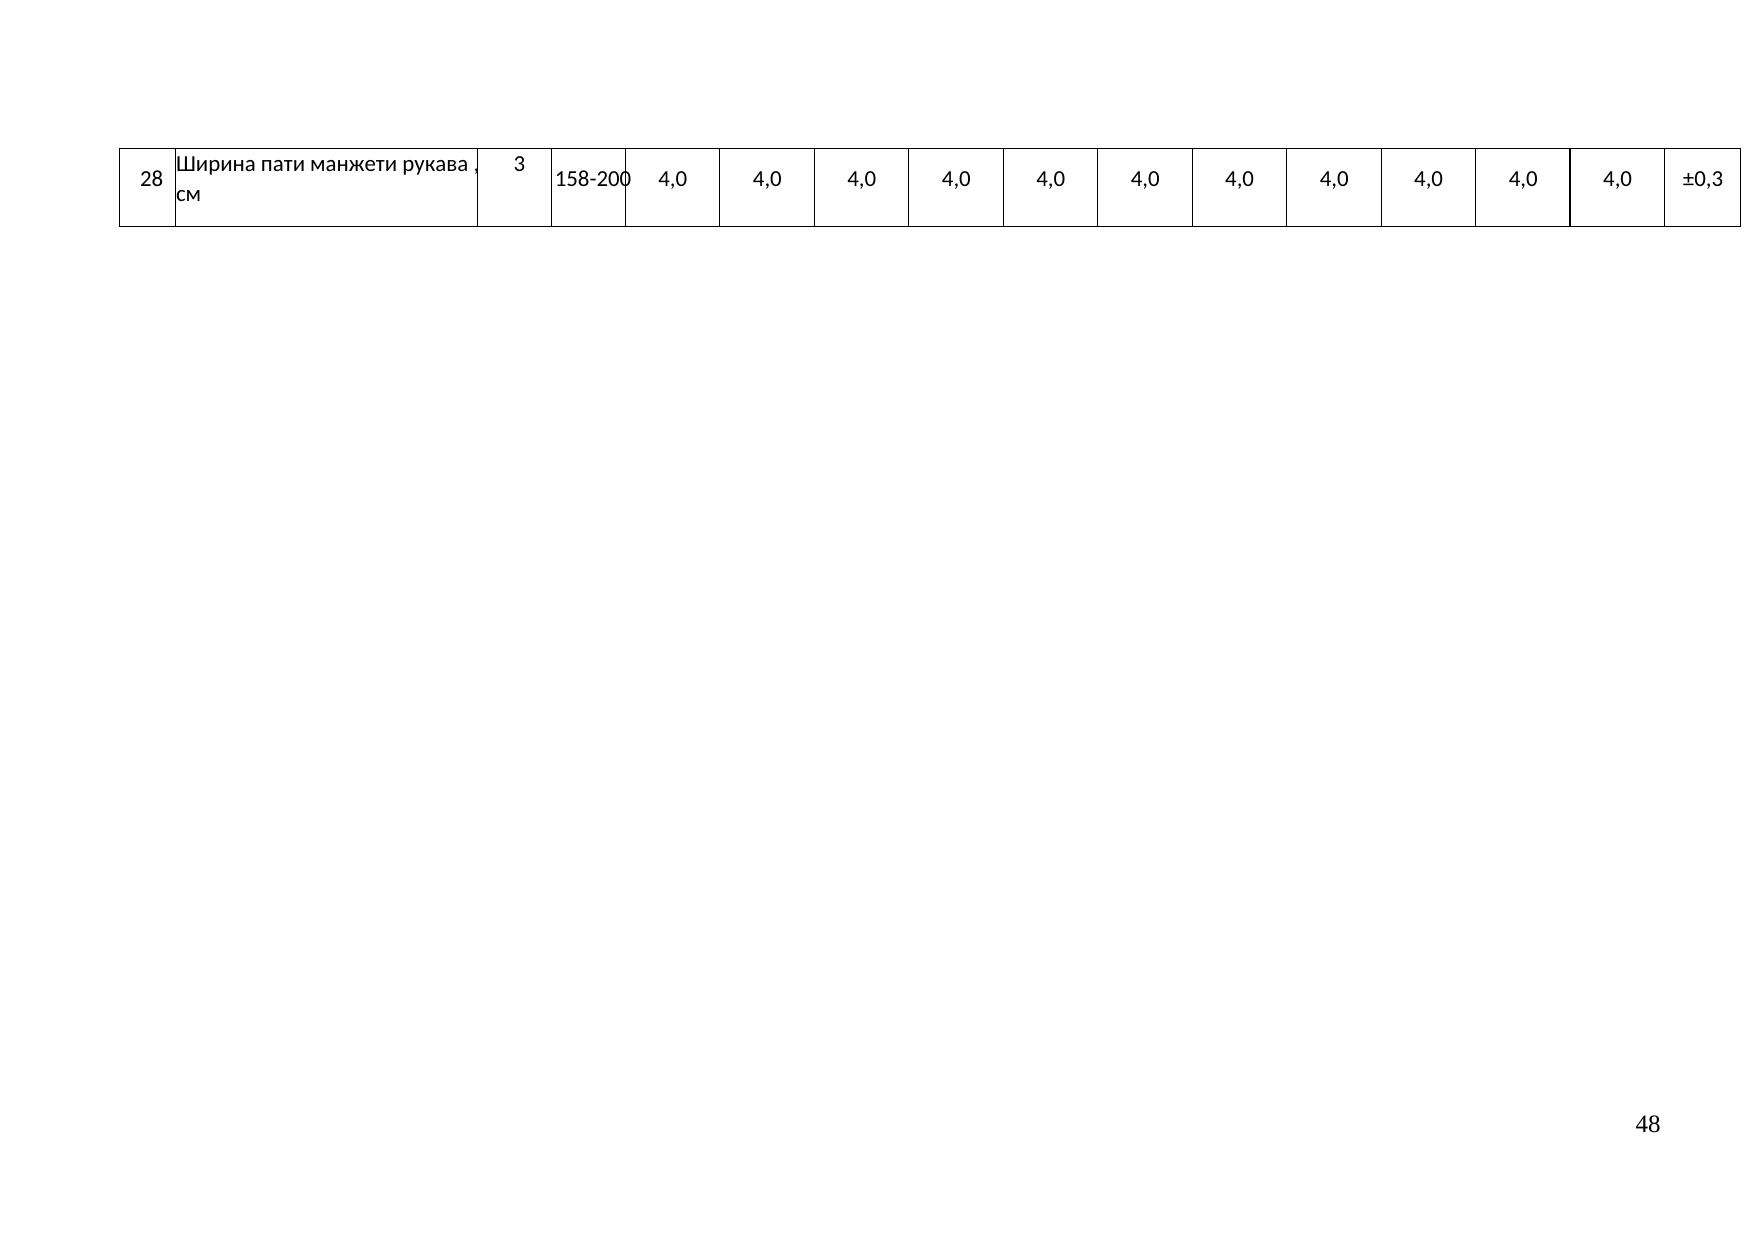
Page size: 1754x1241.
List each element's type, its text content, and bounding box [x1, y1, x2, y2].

table_cell 4,0 [720, 149, 814, 226]
table_cell 4,0 [1571, 149, 1664, 226]
table_cell 4,0 [1287, 149, 1381, 226]
table_cell Ширина пати манжети рукава , см [176, 149, 477, 226]
table_cell 4,0 [1193, 149, 1286, 226]
table_cell 4,0 [626, 149, 719, 226]
table_cell ±0,3 [1665, 149, 1740, 226]
table_cell 4,0 [1004, 149, 1097, 226]
table_cell 4,0 [1382, 149, 1475, 226]
table_cell 158-200 [552, 149, 625, 226]
table_cell 28 [120, 149, 175, 226]
table_cell 4,0 [909, 149, 1003, 226]
table_cell 4,0 [815, 149, 908, 226]
table_cell 3 [478, 149, 551, 226]
table_cell 4,0 [1476, 149, 1569, 226]
table_cell 4,0 [1098, 149, 1192, 226]
table_cell [1741, 148, 1754, 226]
